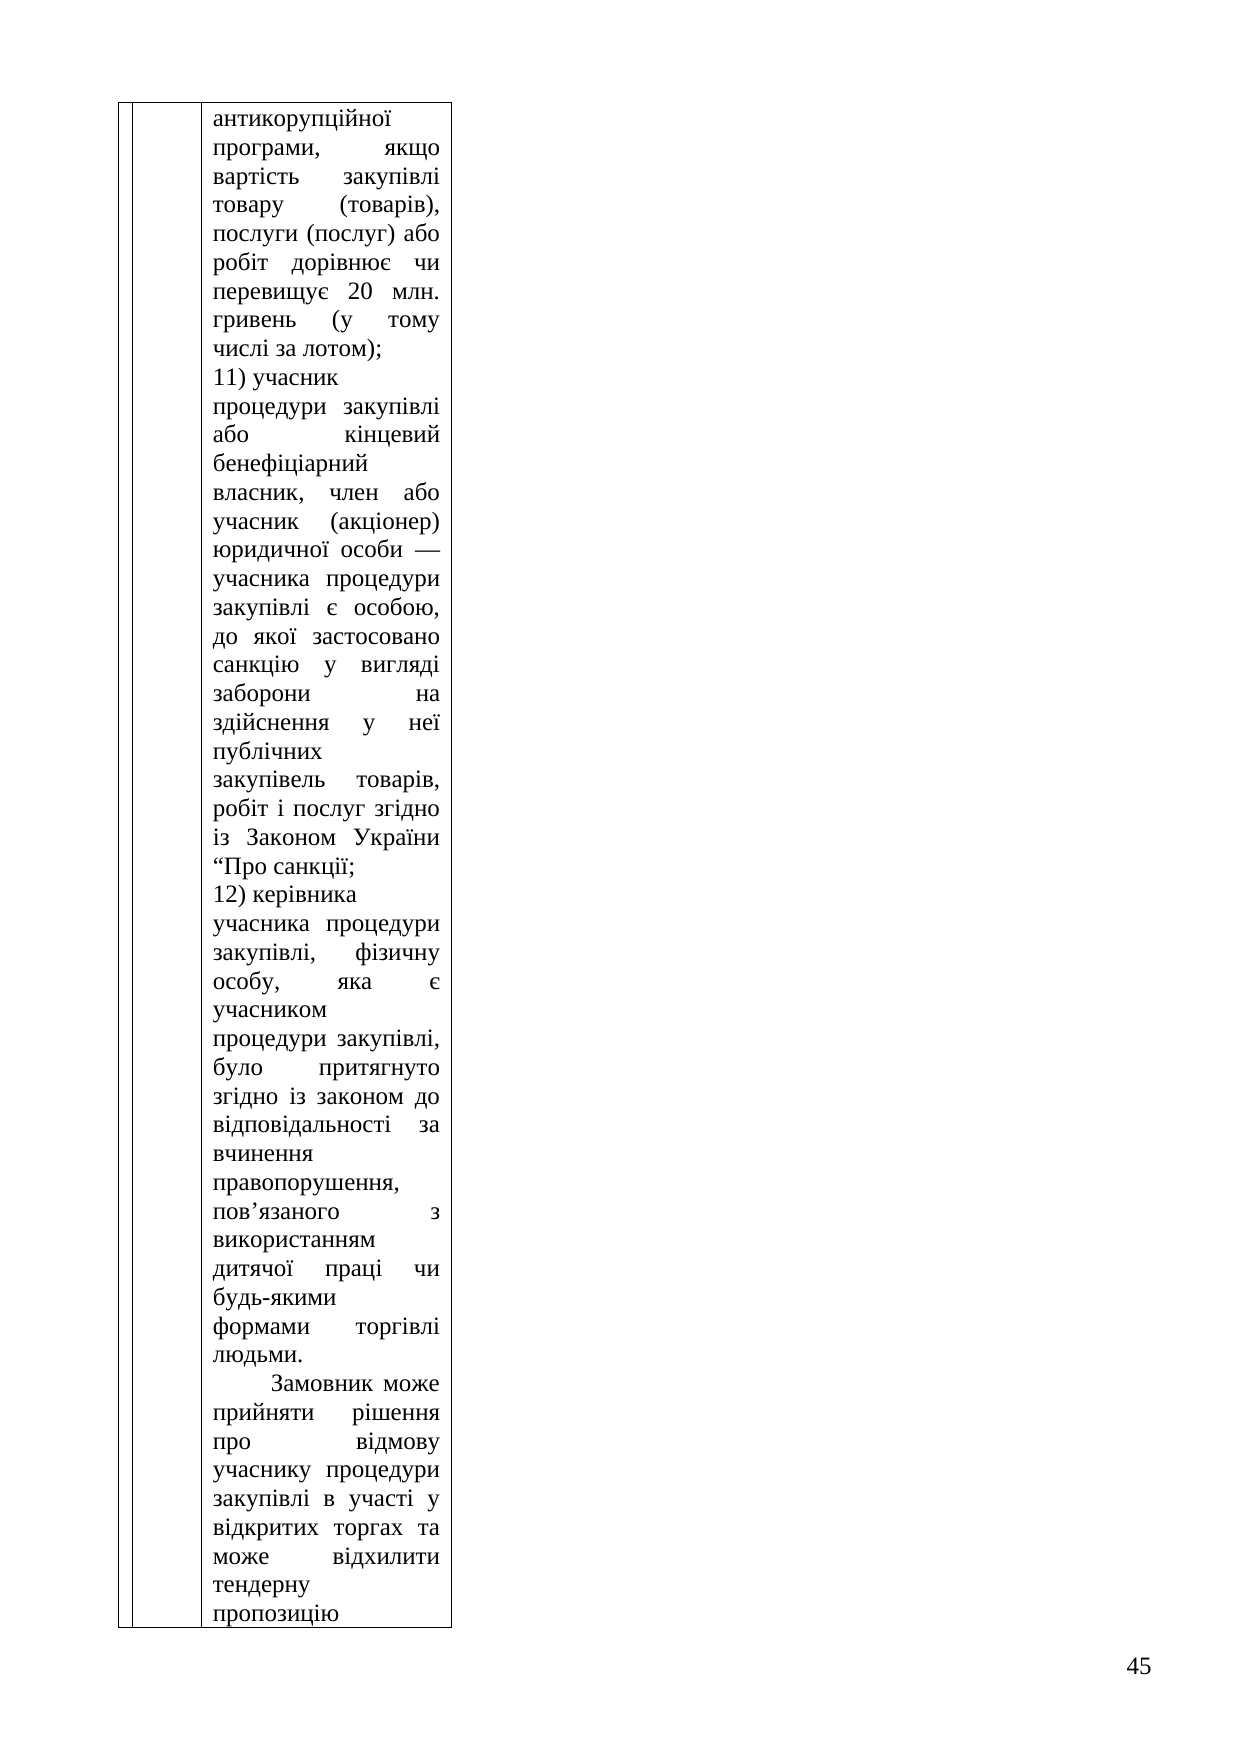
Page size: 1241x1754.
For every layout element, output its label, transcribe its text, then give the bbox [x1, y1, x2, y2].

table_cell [133, 103, 201, 1627]
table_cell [202, 103, 451, 1627]
table_cell 5 [119, 103, 132, 1627]
